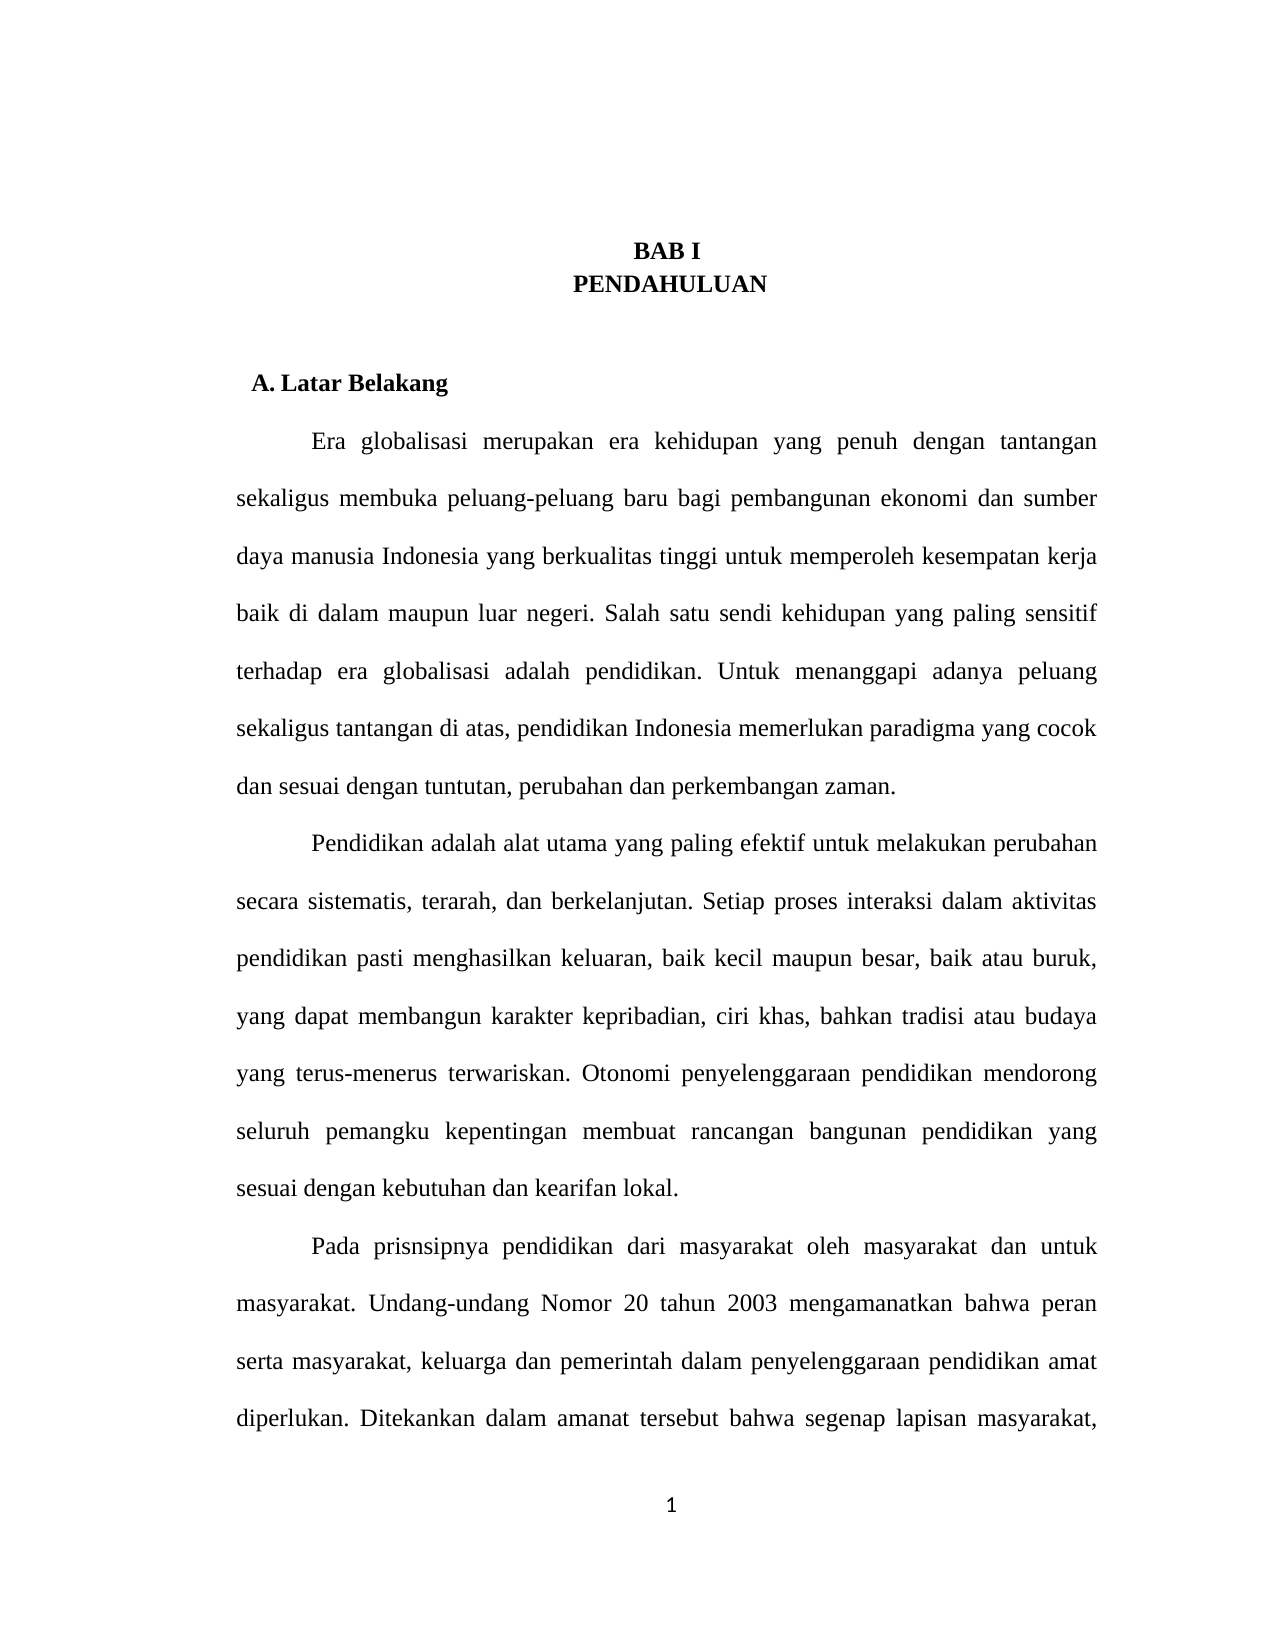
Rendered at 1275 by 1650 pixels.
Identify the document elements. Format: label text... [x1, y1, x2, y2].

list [236, 1231, 1098, 1432]
list Latar Belakang [251, 368, 1098, 397]
text BAB I [236, 236, 1098, 265]
list Era globalisasi merupakan era kehidupan yang penuh dengan tantangan sekaligus membuka peluang-peluang baru bagi pembangunan ekonomi dan sumber daya manusia Indonesia yang berkualitas tinggi untuk memperoleh kesempatan kerja baik di dalam maupun luar negeri. Salah satu sendi kehidupan yang paling sensitif terhadap era globalisasi adalah pendidikan. Untuk menanggapi adanya peluang sekaligus tantangan di atas, pendidikan Indonesia memerlukan paradigma yang cocok dan sesuai dengan tuntutan, perubahan dan perkembangan zaman. [236, 426, 1098, 799]
list Pendidikan adalah alat utama yang paling efektif untuk melakukan perubahan secara sistematis, terarah, dan berkelanjutan. Setiap proses interaksi dalam aktivitas pendidikan pasti menghasilkan keluaran, baik kecil maupun besar, baik atau buruk, yang dapat membangun karakter kepribadian, ciri khas, bahkan tradisi atau budaya yang terus-menerus terwariskan. Otonomi penyelenggaraan pendidikan mendorong seluruh pemangku kepentingan membuat rancangan bangunan pendidikan yang sesuai dengan kebutuhan dan kearifan lokal. [236, 828, 1098, 1202]
text PENDAHULUAN [236, 269, 1098, 298]
